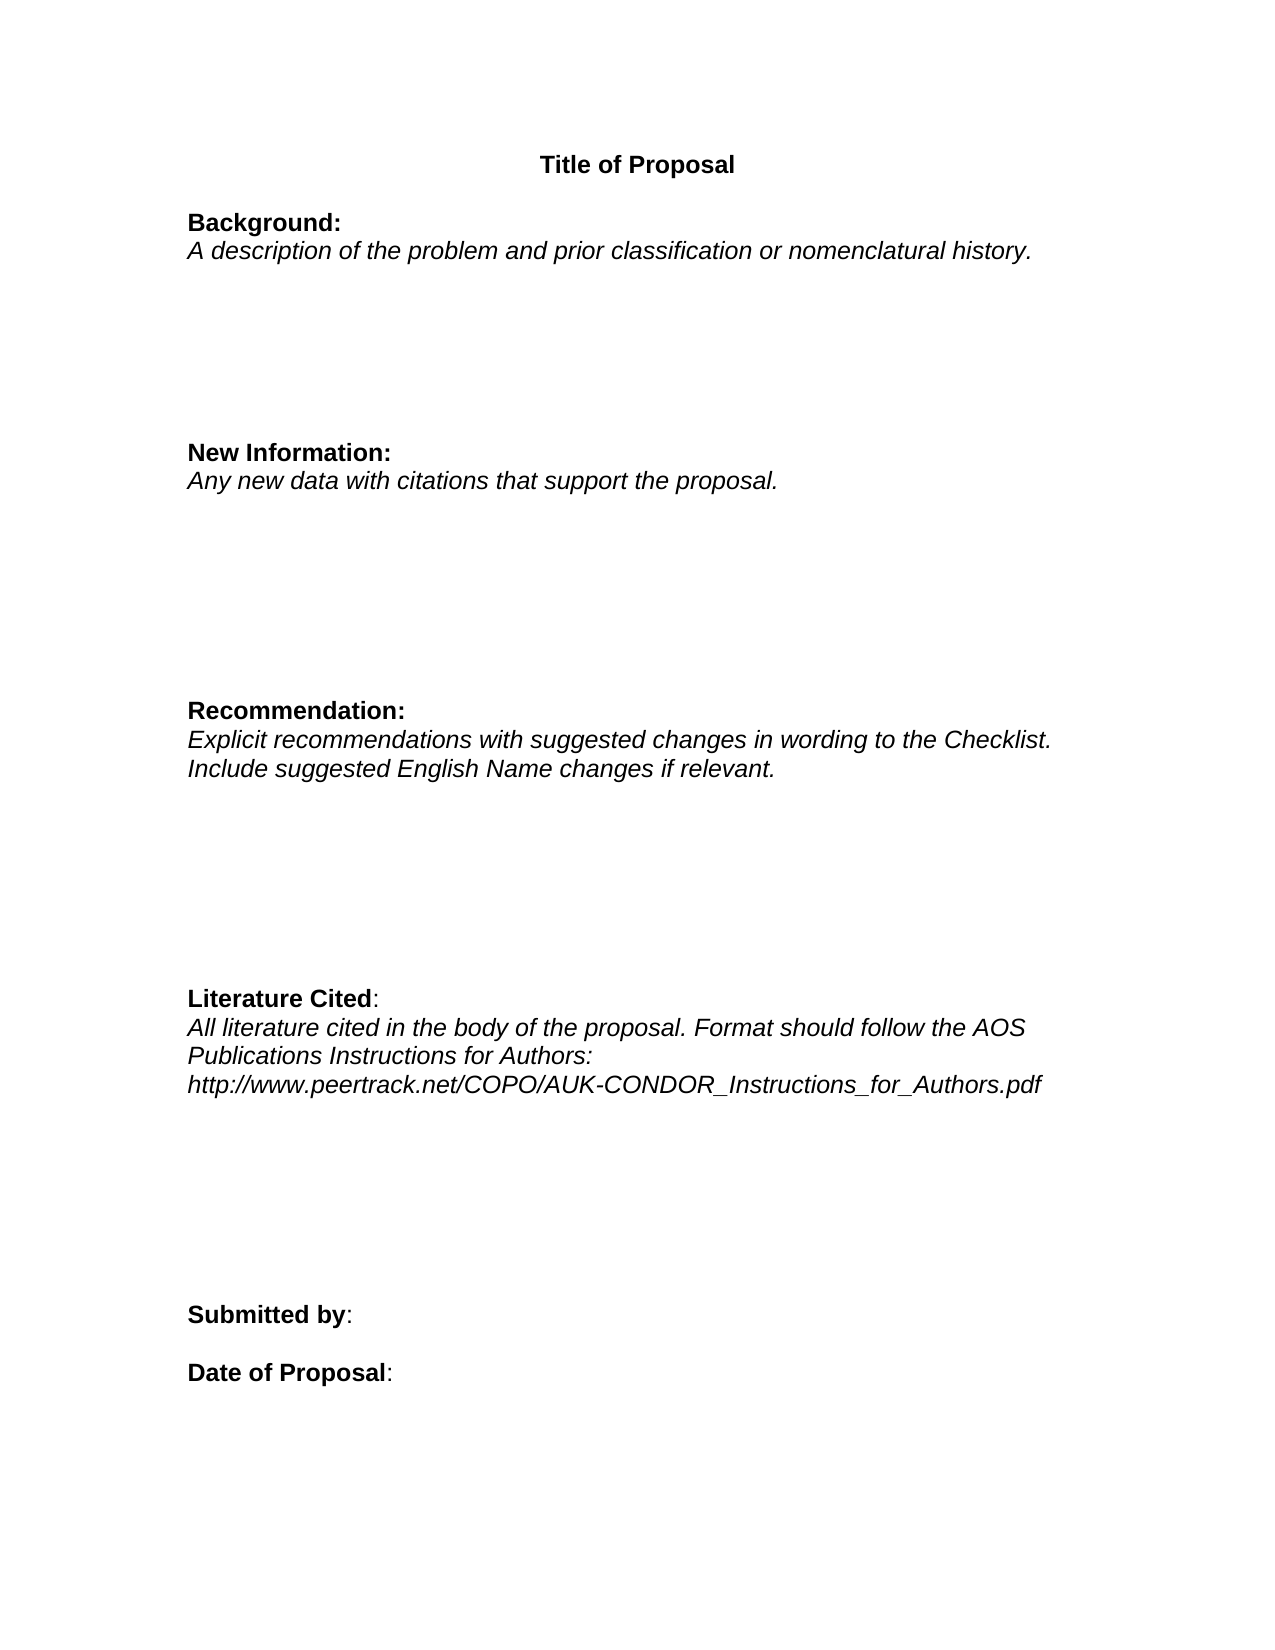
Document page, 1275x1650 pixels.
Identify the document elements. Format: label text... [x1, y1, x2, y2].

text All literature cited in the body of the proposal. Format should follow the AOS Publications Instructions for Authors: [187, 1012, 1087, 1070]
text Background: [187, 207, 1087, 236]
text Date of Proposal: [187, 1357, 1087, 1386]
text A description of the problem and prior classification or nomenclatural history. [187, 236, 1087, 265]
text Title of Proposal [187, 150, 1087, 179]
text Any new data with citations that support the proposal. [187, 466, 1087, 495]
text Literature Cited: [187, 984, 1087, 1012]
text Explicit recommendations with suggested changes in wording to the Checklist. Include suggested English Name changes if relevant. [187, 725, 1087, 782]
text Submitted by: [187, 1300, 1087, 1329]
text Recommendation: [187, 696, 1087, 725]
text New Information: [187, 437, 1087, 466]
text http://www.peertrack.net/COPO/AUK-CONDOR_Instructions_for_Authors.pdf [187, 1070, 1087, 1099]
